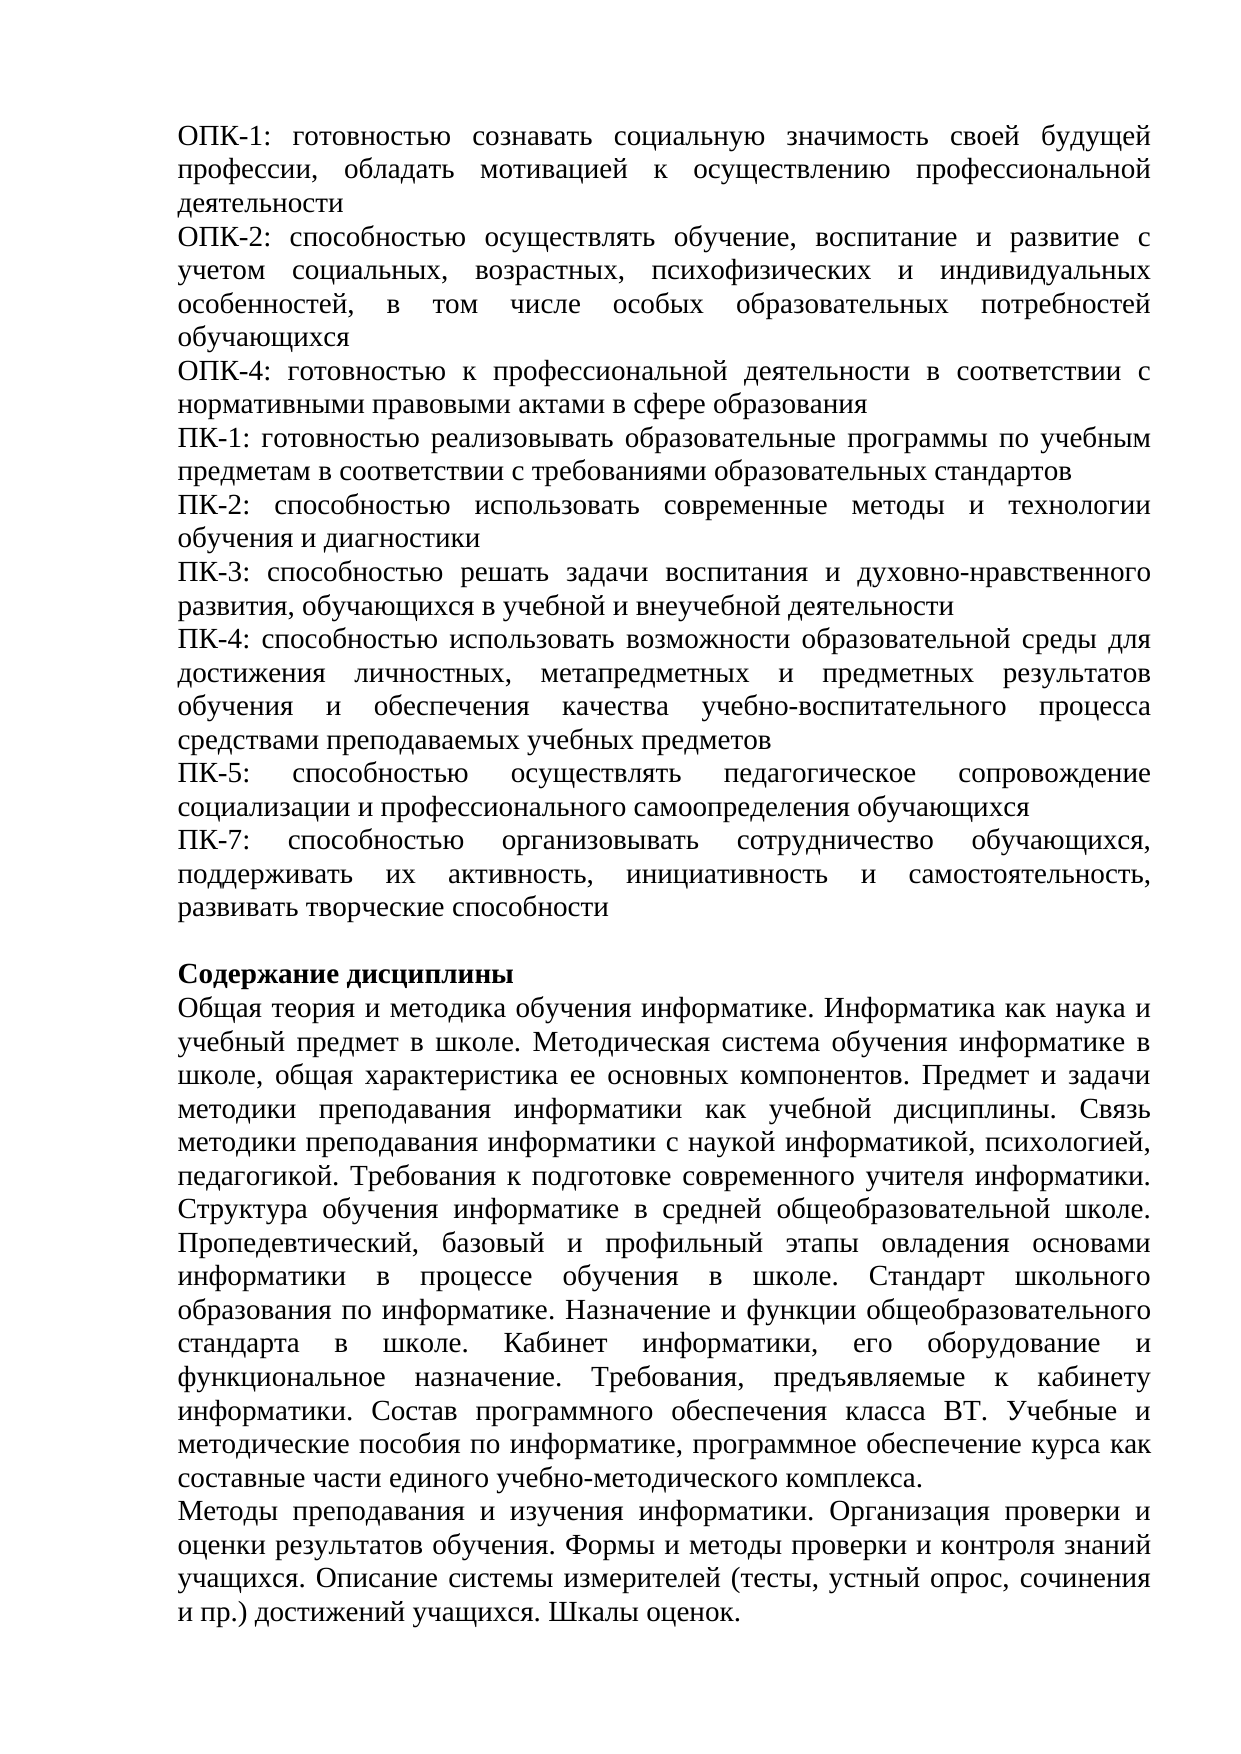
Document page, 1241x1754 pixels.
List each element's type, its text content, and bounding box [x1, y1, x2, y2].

text ОПК-2: способностью осуществлять обучение, воспитание и развитие с учетом социальных, возрастных, психофизических и индивидуальных особенностей, в том числе особых образовательных потребностей обучающихся [177, 219, 1152, 353]
text ОПК-4: готовностью к профессиональной деятельности в соответствии с нормативными правовыми актами в сфере образования [177, 353, 1152, 420]
text ПК-2: способностью использовать современные методы и технологии обучения и диагностики [177, 487, 1152, 554]
text Общая теория и методика обучения информатике. Информатика как наука и учебный предмет в школе. Методическая система обучения информатике в школе, общая характеристика ее основных компонентов. Предмет и задачи методики преподавания информатики как учебной дисциплины. Связь методики преподавания информатики с наукой информатикой, психологией, педагогикой. Требования к подготовке современного учителя информатики. Структура обучения информатике в средней общеобразовательной школе. Пропедевтический, базовый и профильный этапы овладения основами информатики в процессе обучения в школе. Стандарт школьного образования по информатике. Назначение и функции общеобразовательного стандарта в школе. Кабинет информатики, его оборудование и функциональное назначение. Требования, предъявляемые к кабинету информатики. Состав программного обеспечения класса ВТ. Учебные и методические пособия по информатике, программное обеспечение курса как составные части единого учебно-методического комплекса. [177, 990, 1152, 1493]
text ПК-4: способностью использовать возможности образовательной среды для достижения личностных, метапредметных и предметных результатов обучения и обеспечения качества учебно-воспитательного процесса средствами преподаваемых учебных предметов [177, 621, 1152, 755]
text ОПК-1: готовностью сознавать социальную значимость своей будущей профессии, обладать мотивацией к осуществлению профессиональной деятельности [177, 118, 1152, 219]
text Содержание дисциплины [177, 957, 1152, 990]
text ПК-3: способностью решать задачи воспитания и духовно-нравственного развития, обучающихся в учебной и внеучебной деятельности [177, 554, 1152, 621]
text Методы преподавания и изучения информатики. Организация проверки и оценки результатов обучения. Формы и методы проверки и контроля знаний учащихся. Описание системы измерителей (тесты, устный опрос, сочинения и пр.) достижений учащихся. Шкалы оценок. [177, 1493, 1152, 1627]
text ПК-1: готовностью реализовывать образовательные программы по учебным предметам в соответствии с требованиями образовательных стандартов [177, 420, 1152, 487]
text ПК-5: способностью осуществлять педагогическое сопровождение социализации и профессионального самоопределения обучающихся [177, 755, 1152, 822]
text ПК-7: способностью организовывать сотрудничество обучающихся, поддерживать их активность, инициативность и самостоятельность, развивать творческие способности [177, 822, 1152, 923]
